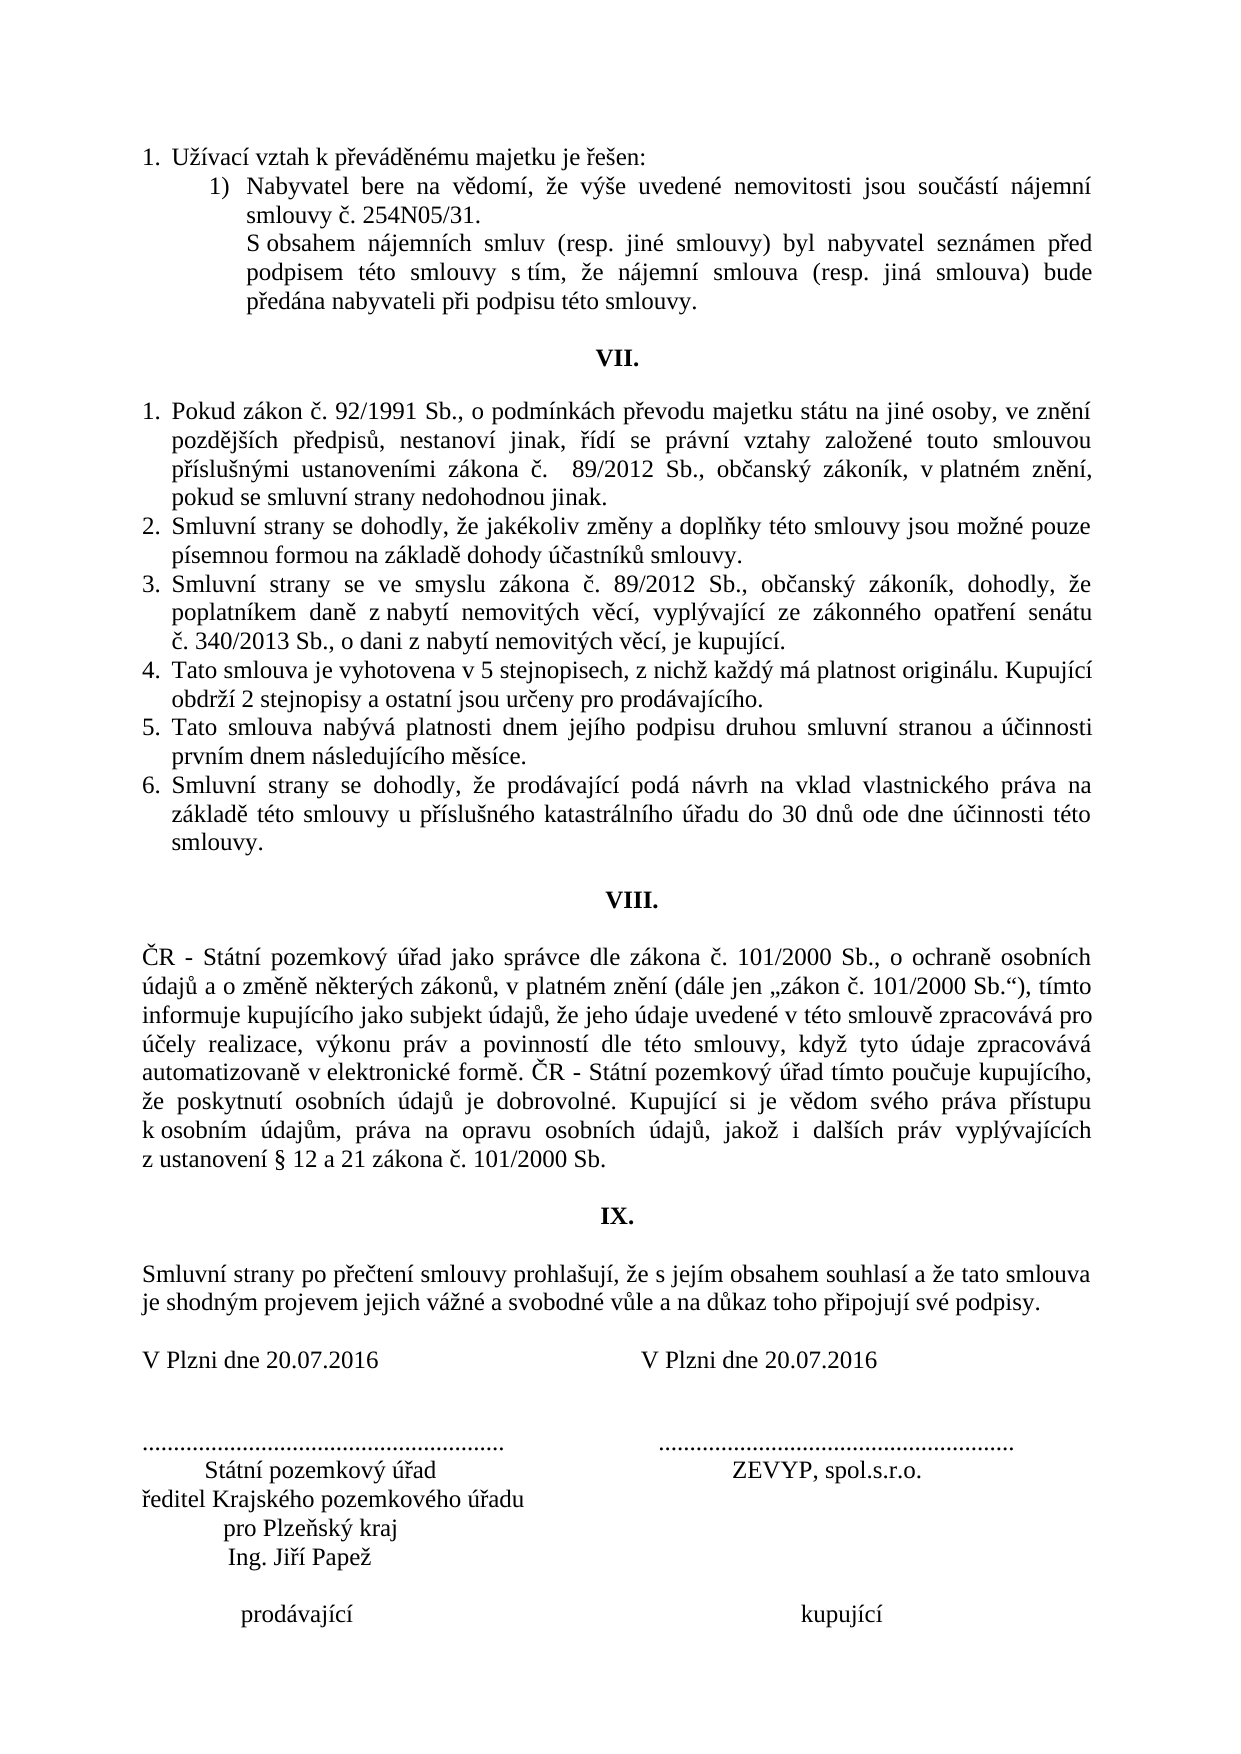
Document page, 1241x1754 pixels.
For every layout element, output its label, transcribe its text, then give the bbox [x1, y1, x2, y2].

text pro Plzeňský kraj [142, 1513, 1092, 1542]
list Tato smlouva je vyhotovena v 5 stejnopisech, z nichž každý má platnost originálu. Kupující obdrží 2 stejnopisy a ostatní jsou určeny pro prodávajícího. [142, 655, 1092, 712]
list Smluvní strany se ve smyslu zákona č. 89/2012 Sb., občanský zákoník, dohodly, že poplatníkem daně z nabytí nemovitých věcí, vyplývající ze zákonného opatření senátu č. 340/2013 Sb., o dani z nabytí nemovitých věcí, je kupující. [142, 569, 1092, 655]
text Státní pozemkový úřad ZEVYP, spol.s.r.o. [142, 1455, 1092, 1484]
list 1. Užívací vztah k převáděnému majetku je řešen: [142, 142, 1092, 171]
list VIII. [171, 885, 1092, 914]
list Pokud zákon č. 92/1991 Sb., o podmínkách převodu majetku státu na jiné osoby, ve znění pozdějších předpisů, nestanoví jinak, řídí se právní vztahy založené touto smlouvou příslušnými ustanoveními zákona č. 89/2012 Sb., občanský zákoník, v platném znění, pokud se smluvní strany nedohodnou jinak. [142, 396, 1092, 511]
text ČR - Státní pozemkový úřad jako správce dle zákona č. 101/2000 Sb., o ochraně osobních údajů a o změně některých zákonů, v platném znění (dále jen „zákon č. 101/2000 Sb.“), tímto informuje kupujícího jako subjekt údajů, že jeho údaje uvedené v této smlouvě zpracovává pro účely realizace, výkonu práv a povinností dle této smlouvy, když tyto údaje zpracovává automatizovaně v elektronické formě. ČR - Státní pozemkový úřad tímto poučuje kupujícího, že poskytnutí osobních údajů je dobrovolné. Kupující si je vědom svého práva přístupu k osobním údajům, práva na opravu osobních údajů, jakož i dalších práv vyplývajících z ustanovení § 12 a 21 zákona č. 101/2000 Sb. [142, 942, 1092, 1172]
text Ing. Jiří Papež [171, 1542, 1092, 1570]
text VII. [142, 343, 1092, 372]
text prodávající kupující [142, 1599, 1092, 1628]
text .......................................................... ......................................................... [142, 1427, 1092, 1455]
list S obsahem nájemních smluv (resp. jiné smlouvy) byl nabyvatel seznámen před podpisem této smlouvy s tím, že nájemní smlouva (resp. jiná smlouva) bude předána nabyvateli při podpisu této smlouvy. [246, 228, 1092, 315]
text IX. [142, 1201, 1092, 1230]
text ředitel Krajského pozemkového úřadu [142, 1484, 1092, 1513]
text Smluvní strany po přečtení smlouvy prohlašují, že s jejím obsahem souhlasí a že tato smlouva je shodným projevem jejich vážné a svobodné vůle a na důkaz toho připojují své podpisy. [142, 1259, 1092, 1316]
text V Plzni dne 20.07.2016 V Plzni dne 20.07.2016 [142, 1345, 1092, 1374]
list Smluvní strany se dohodly, že prodávající podá návrh na vklad vlastnického práva na základě této smlouvy u příslušného katastrálního úřadu do 30 dnů ode dne účinnosti této smlouvy. [142, 770, 1092, 856]
list Tato smlouva nabývá platnosti dnem jejího podpisu druhou smluvní stranou a účinnosti prvním dnem následujícího měsíce. [142, 712, 1092, 770]
list Nabyvatel bere na vědomí, že výše uvedené nemovitosti jsou součástí nájemní smlouvy č. 254N05/31. [209, 171, 1092, 228]
list Smluvní strany se dohodly, že jakékoliv změny a doplňky této smlouvy jsou možné pouze písemnou formou na základě dohody účastníků smlouvy. [142, 511, 1092, 569]
